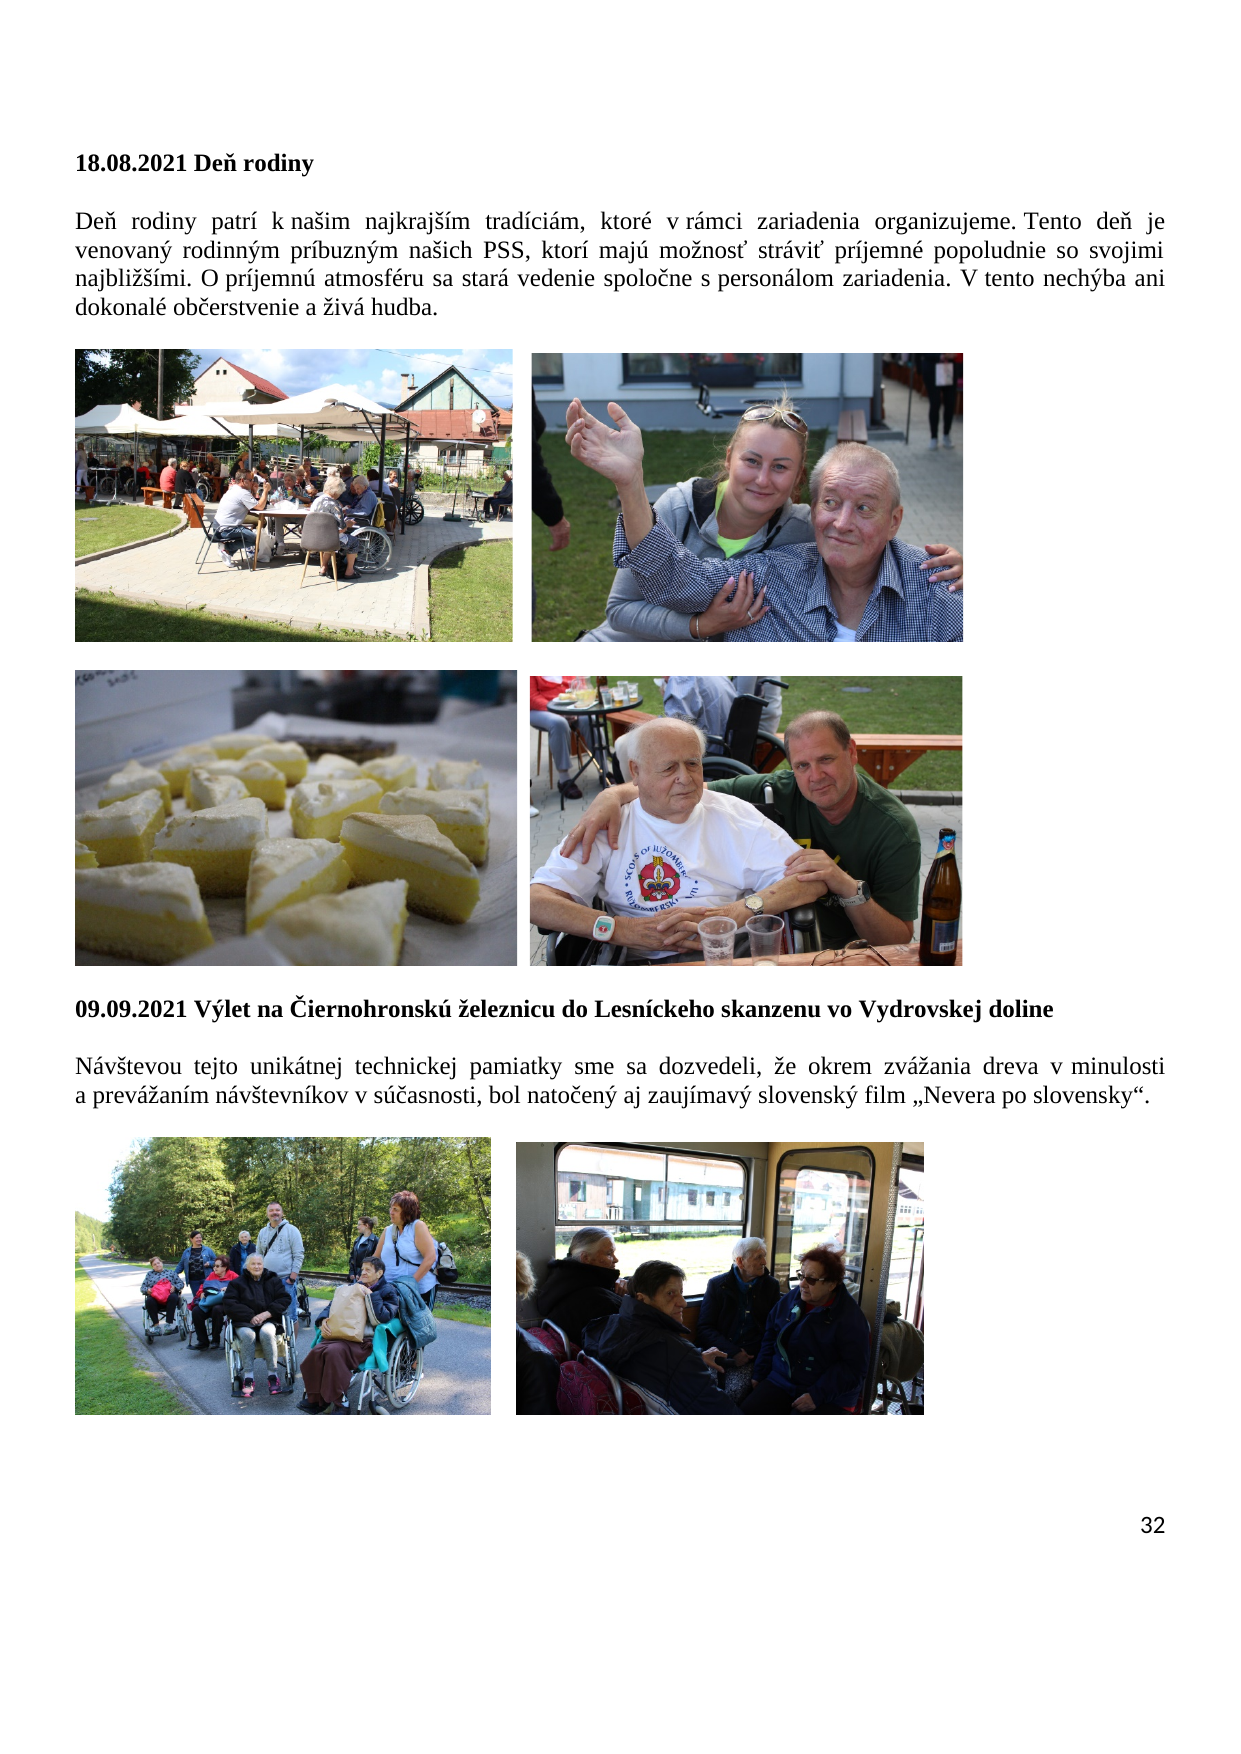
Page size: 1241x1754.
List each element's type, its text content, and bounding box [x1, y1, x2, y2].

picture [516, 1142, 924, 1415]
picture [529, 676, 963, 966]
text Deň rodiny patrí k našim najkrajším tradíciám, ktoré v rámci zariadenia organizujeme. Tento deň je venovaný rodinným príbuzným našich PSS, ktorí majú možnosť stráviť príjemné popoludnie so svojimi najbližšími. O príjemnú atmosféru sa stará vedenie spoločne s personálom zariadenia. V tento nechýba ani dokonalé občerstvenie a živá hudba. [75, 206, 1165, 321]
text 18.08.2021 Deň rodiny [75, 148, 1165, 177]
picture [75, 1137, 491, 1415]
picture [531, 353, 964, 642]
text Návštevou tejto unikátnej technickej pamiatky sme sa dozvedeli, že okrem zvážania dreva v minulosti a prevážaním návštevníkov v súčasnosti, bol natočený aj zaujímavý slovenský film „Nevera po slovensky“. [75, 1051, 1165, 1109]
picture [75, 349, 513, 642]
text 09.09.2021 Výlet na Čiernohronskú železnicu do Lesníckeho skanzenu vo Vydrovskej doline [75, 994, 1165, 1023]
picture [75, 670, 518, 966]
